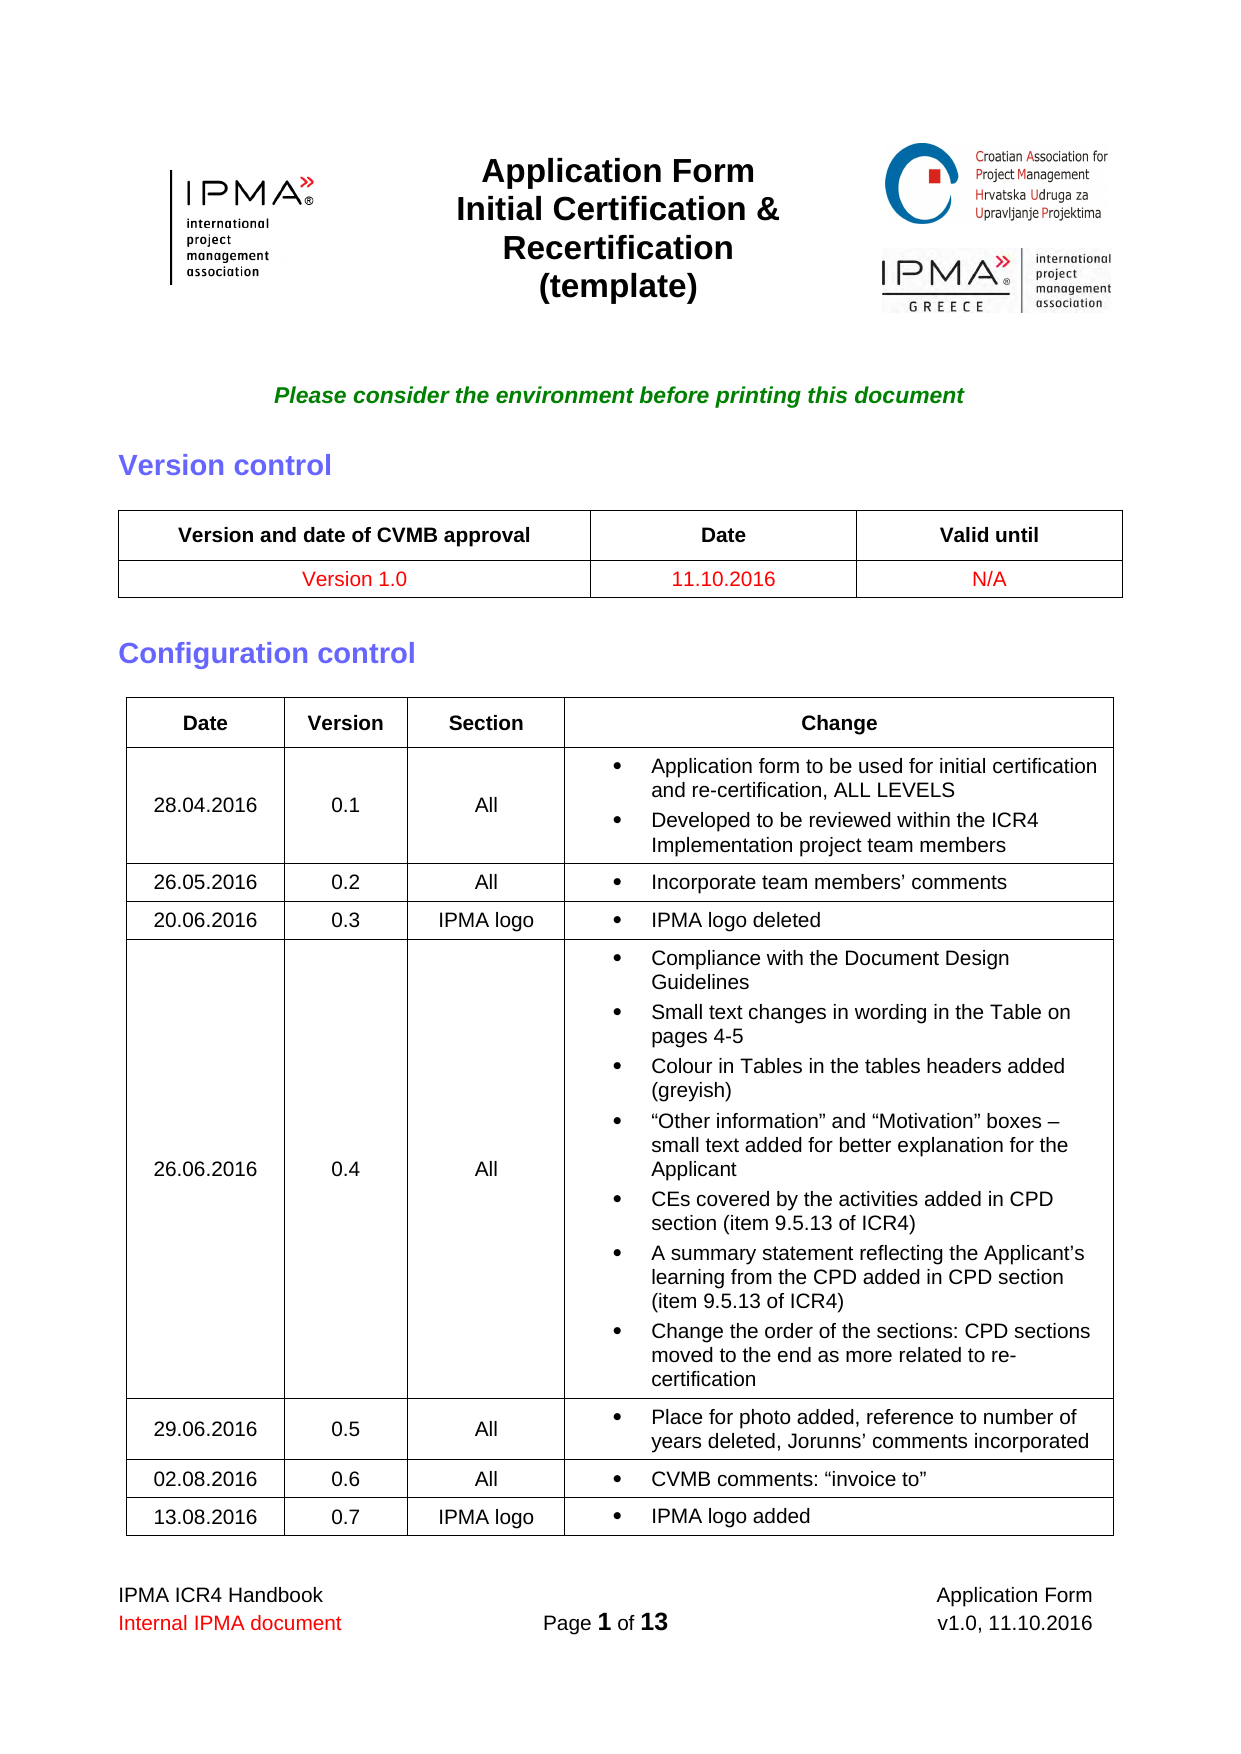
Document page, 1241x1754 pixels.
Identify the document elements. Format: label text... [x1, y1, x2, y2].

table_cell 20.06.2016 [127, 902, 284, 938]
table_cell 0.1 [285, 748, 407, 863]
table_cell 0.7 [285, 1498, 407, 1535]
table_header Version and date of CVMB approval [119, 511, 590, 559]
table_cell 0.5 [285, 1399, 407, 1459]
table_cell Compliance with the Document Design Guidelines Small text changes in wording in the Table on pages 4-5 Colour in Tables in the tables headers added (greyish) “Other information” and “Motivation” boxes – small text added for better explanation for the Applicant CEs covered by the activities added in CPD section (item 9.5.13 of ICR4) A summary statement reflecting the Applicant’s learning from the CPD added in CPD section (item 9.5.13 of ICR4) Change the order of the sections: CPD sections moved to the end as more related to re-certification [565, 940, 1113, 1397]
picture [170, 170, 314, 285]
table_cell All [408, 940, 564, 1397]
table_header Change [565, 698, 1113, 747]
table_cell All [408, 864, 564, 901]
table_cell Incorporate team members’ comments [565, 864, 1113, 901]
table_header Date [127, 698, 284, 747]
table_cell 29.06.2016 [127, 1399, 284, 1459]
table_cell IPMA logo [408, 1498, 564, 1535]
table_cell 0.3 [285, 902, 407, 938]
table_cell IPMA logo [408, 902, 564, 938]
table_cell All [408, 748, 564, 863]
text Please consider the environment before printing this document [118, 382, 1122, 409]
table_cell Version 1.0 [119, 561, 590, 597]
table_header [871, 118, 1122, 337]
table_cell N/A [857, 561, 1122, 597]
table_header Application Form Initial Certification & Recertification (template) [366, 118, 871, 337]
table_header Valid until [857, 511, 1122, 559]
table_cell IPMA logo deleted [565, 902, 1113, 938]
table_cell CVMB comments: “invoice to” [565, 1460, 1113, 1497]
table_cell Application form to be used for initial certification and re-certification, ALL LEVELS Developed to be reviewed within the ICR4 Implementation project team members [565, 748, 1113, 863]
table_cell 13.08.2016 [127, 1498, 284, 1535]
picture [882, 248, 1111, 313]
table_cell All [408, 1460, 564, 1497]
picture [885, 143, 1108, 224]
table_header [118, 118, 366, 337]
table_header Version [285, 698, 407, 747]
table_cell Place for photo added, reference to number of years deleted, Jorunns’ comments incorporated [565, 1399, 1113, 1459]
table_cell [565, 1498, 1113, 1535]
text Configuration control [118, 636, 1122, 669]
table_cell All [408, 1399, 564, 1459]
table_cell 0.4 [285, 940, 407, 1397]
table_cell 11.10.2016 [591, 561, 856, 597]
table_cell 0.2 [285, 864, 407, 901]
table_header Date [591, 511, 856, 559]
table_cell 26.05.2016 [127, 864, 284, 901]
table_cell 28.04.2016 [127, 748, 284, 863]
table_header Section [408, 698, 564, 747]
table_cell 0.6 [285, 1460, 407, 1497]
table_cell 02.08.2016 [127, 1460, 284, 1497]
table_cell 26.06.2016 [127, 940, 284, 1397]
text Version control [118, 448, 1122, 482]
